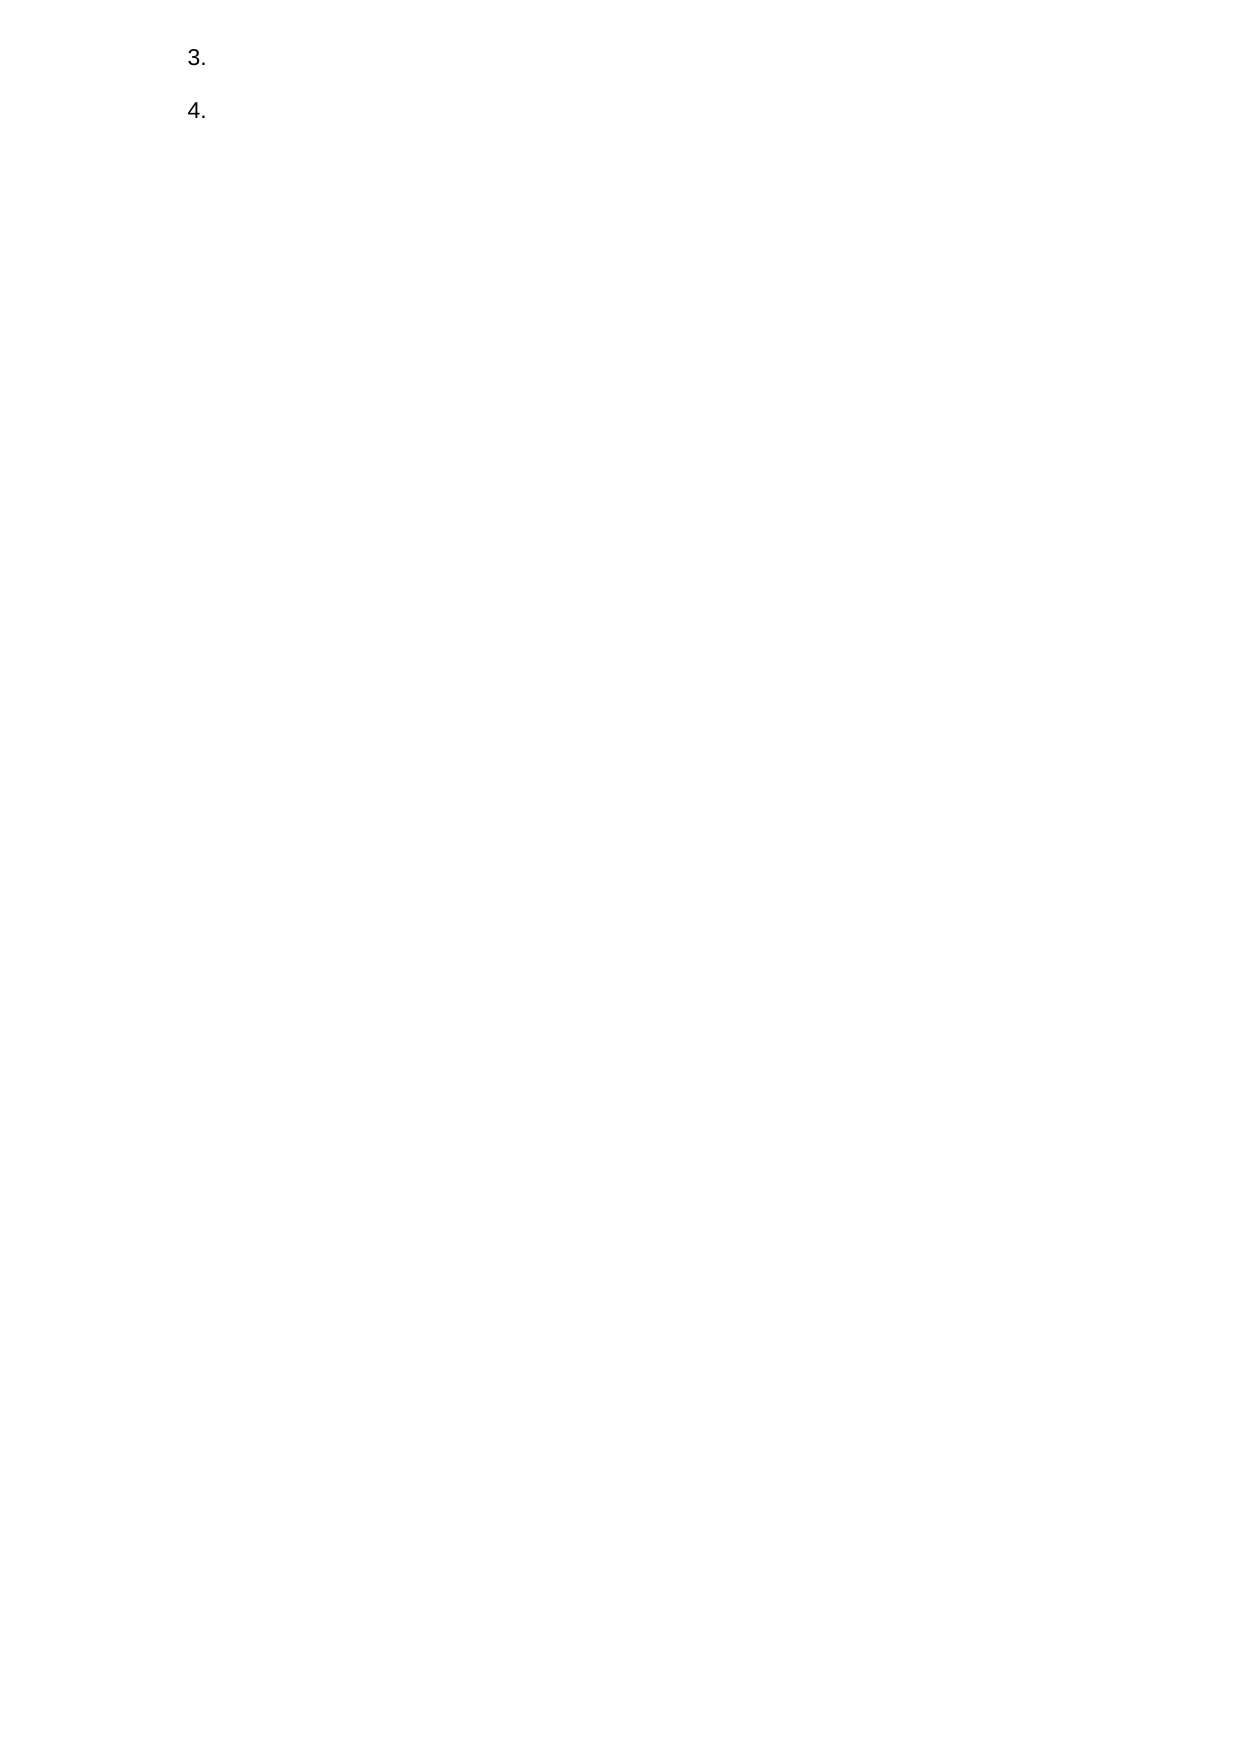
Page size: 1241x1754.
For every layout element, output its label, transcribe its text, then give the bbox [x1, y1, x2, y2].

text 3. [187, 44, 1053, 71]
text 4. [187, 97, 1053, 123]
